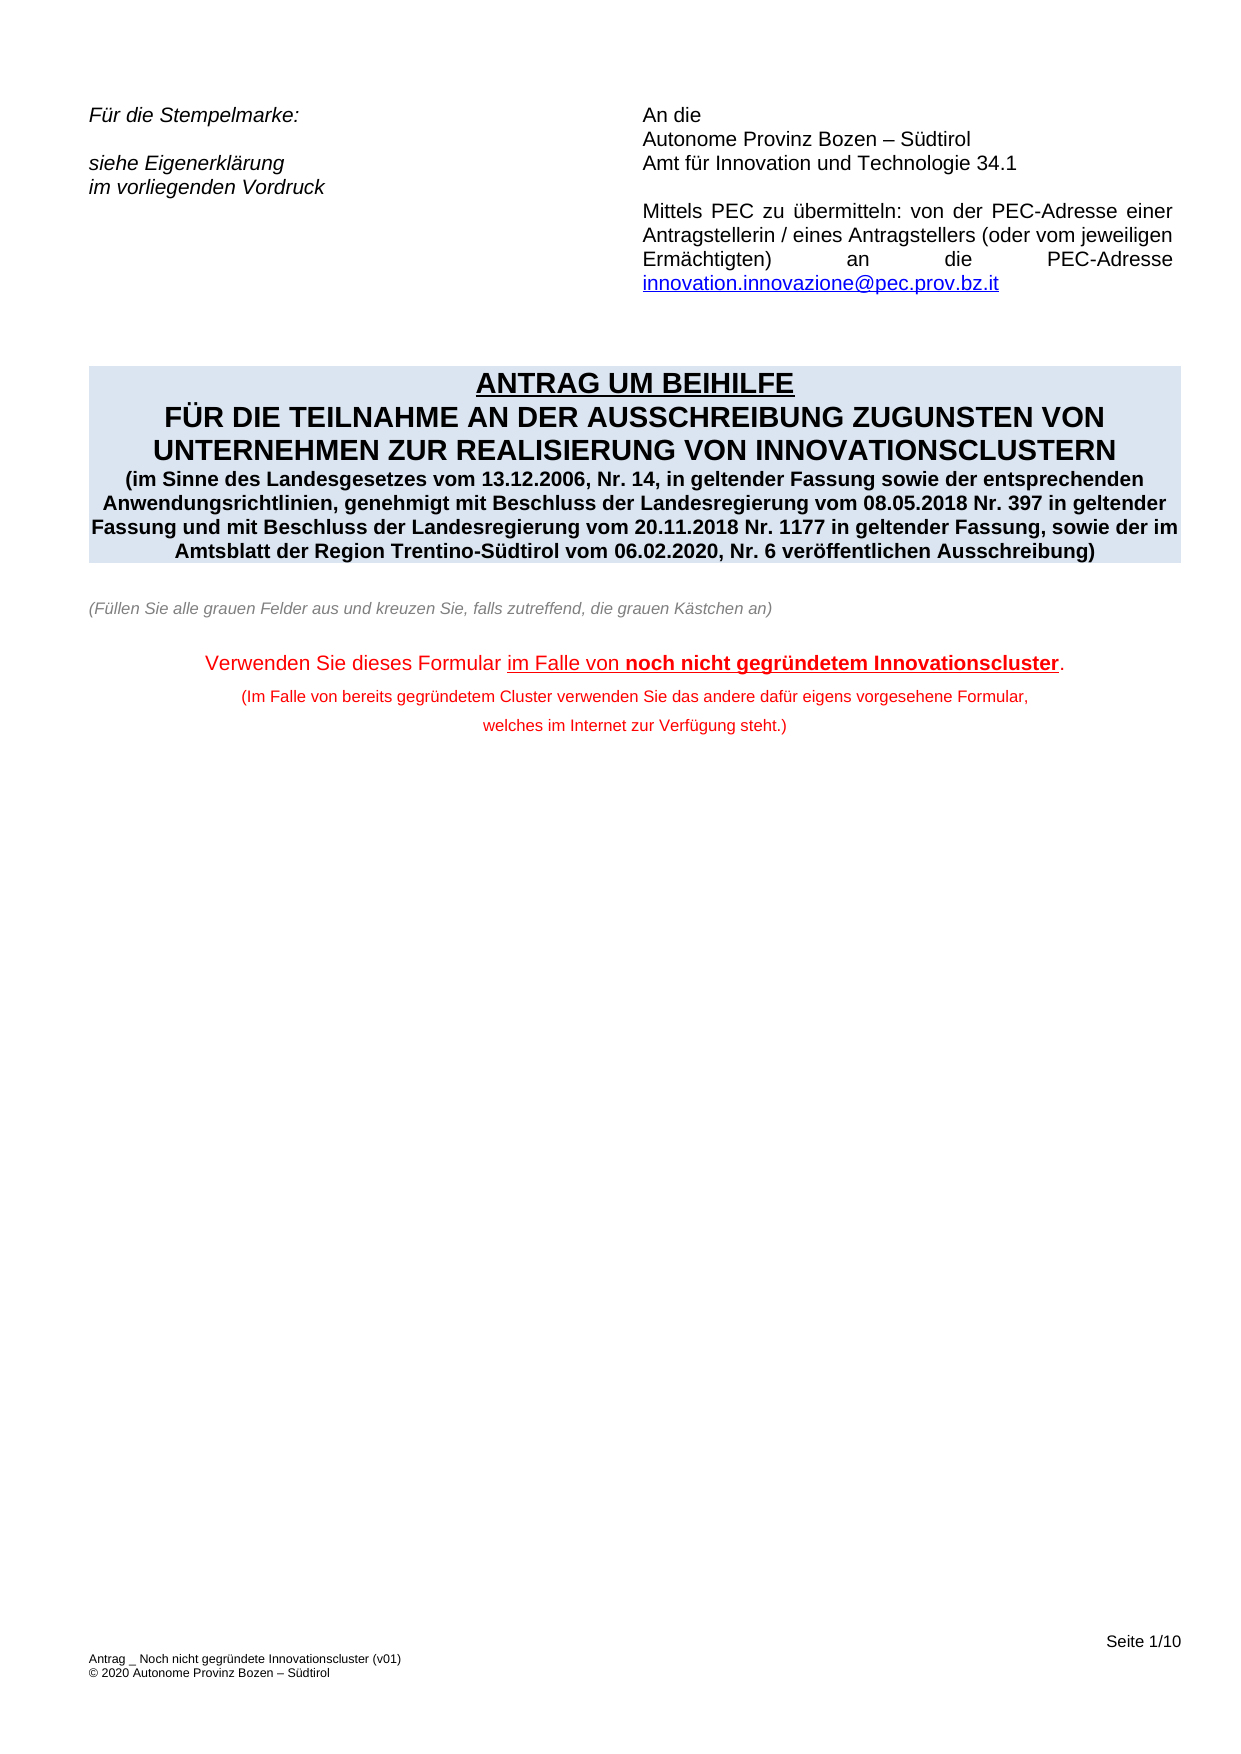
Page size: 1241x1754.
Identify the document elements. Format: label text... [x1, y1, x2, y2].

table_header Für die Stempelmarke: siehe Eigenerklärung im vorliegenden Vordruck [78, 103, 631, 294]
text (Im Falle von bereits gegründetem Cluster verwenden Sie das andere dafür eigens vorgesehene Formular, [89, 687, 1181, 706]
text Verwenden Sie dieses Formular im Falle von noch nicht gegründetem Innovationscluster. [89, 651, 1181, 675]
text (Füllen Sie alle grauen Felder aus und kreuzen Sie, falls zutreffend, die grauen Kästchen an) [89, 598, 1181, 618]
text welches im Internet zur Verfügung steht.) [89, 716, 1181, 735]
text FÜR DIE TEILNAHME AN DER AUSSCHREIBUNG ZUGUNSTEN VON UNTERNEHMEN ZUR REALISIERUNG VON INNOVATIONSCLUSTERN [89, 400, 1181, 467]
text ANTRAG UM BEIHILFE [89, 366, 1181, 400]
text (im Sinne des Landesgesetzes vom 13.12.2006, Nr. 14, in geltender Fassung sowie der entsprechenden Anwendungsrichtlinien, genehmigt mit Beschluss der Landesregierung vom 08.05.2018 Nr. 397 in geltender Fassung und mit Beschluss der Landesregierung vom 20.11.2018 Nr. 1177 in geltender Fassung, sowie der im Amtsblatt der Region Trentino-Südtirol vom 06.02.2020, Nr. 6 veröffentlichen Ausschreibung) [89, 467, 1181, 563]
table_header An die Autonome Provinz Bozen – Südtirol Amt für Innovation und Technologie 34.1 Mittels PEC zu übermitteln: von der PEC-Adresse einer Antragstellerin / eines Antragstellers (oder vom jeweiligen Ermächtigten) an die PEC-Adresse innovation.innovazione@pec.prov.bz.it [631, 103, 1184, 294]
